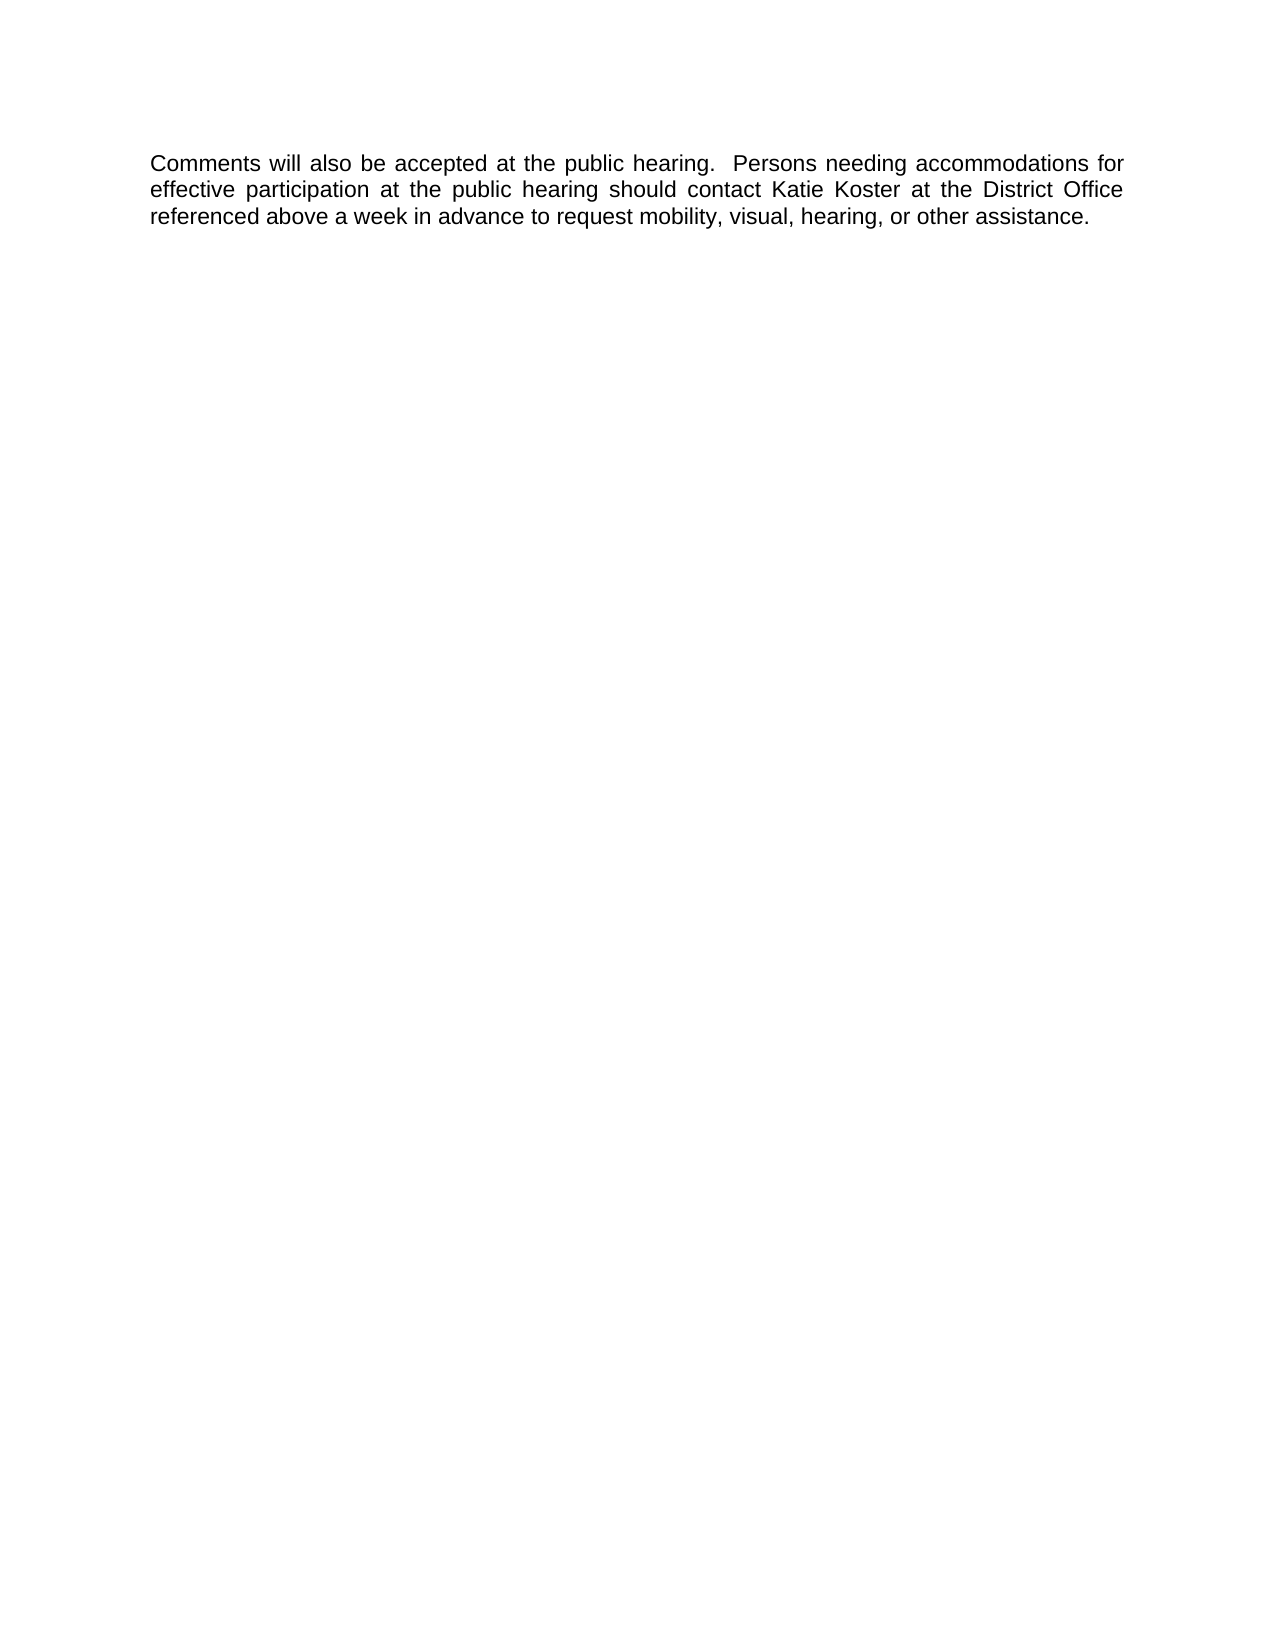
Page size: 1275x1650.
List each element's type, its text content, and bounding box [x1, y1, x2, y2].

text Comments will also be accepted at the public hearing. Persons needing accommodations for effective participation at the public hearing should contact Katie Koster at the District Office referenced above a week in advance to request mobility, visual, hearing, or other assistance. [150, 150, 1125, 229]
